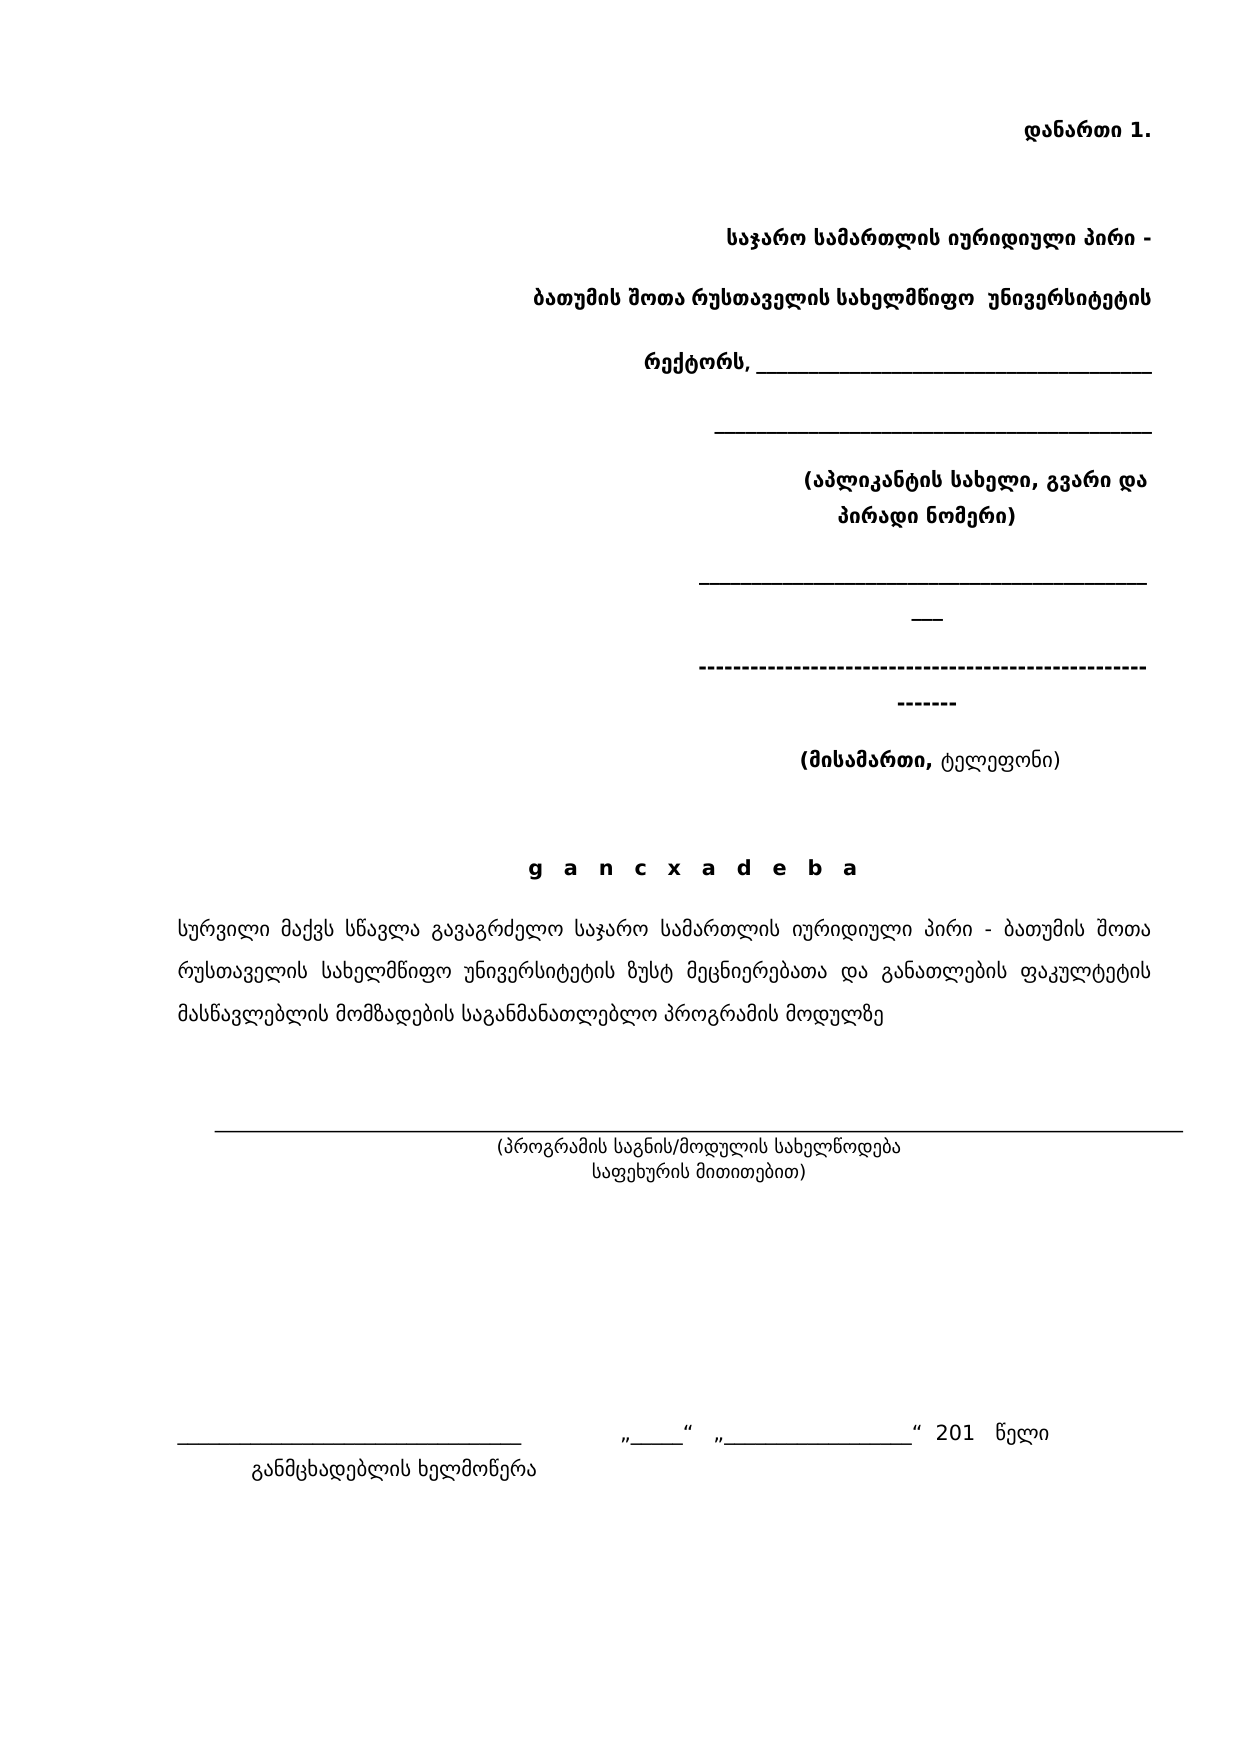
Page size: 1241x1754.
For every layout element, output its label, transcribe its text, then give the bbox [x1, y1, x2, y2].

text სურვილი მაქვს სწავლა გავაგრძელო საჯარო სამართლის იურიდიული პირი - ბათუმის შოთა რუსთაველის სახელმწიფო უნივერსიტეტის ზუსტ მეცნიერებათა და განათლების ფაკულტეტის მასწავლებლის მომზადების საგანმანათლებლო პროგრამის მოდულზე [177, 914, 1152, 1027]
text ბათუმის შოთა რუსთაველის სახელმწიფო უნივერსიტეტის [177, 283, 1152, 312]
text საჯარო სამართლის იურიდიული პირი - [177, 226, 1152, 251]
text (მისამართი, ტელეფონი) [694, 748, 1152, 772]
text ______________________________________________ [694, 561, 1152, 622]
text _________________________________ „_____“ „__________________“ 201 წელი განმცხადებლის ხელმოწერა [177, 1421, 1152, 1481]
text gancxadeba [177, 856, 1152, 881]
text დანართი 1. [177, 118, 1152, 142]
text რექტორს, ______________________________________ [177, 347, 1152, 375]
text (აპლიკანტის სახელი, გვარი და პირადი ნომერი) [702, 468, 1152, 528]
text __________________________________________ [177, 410, 1152, 435]
text ----------------------------------------------------------- [694, 655, 1152, 715]
